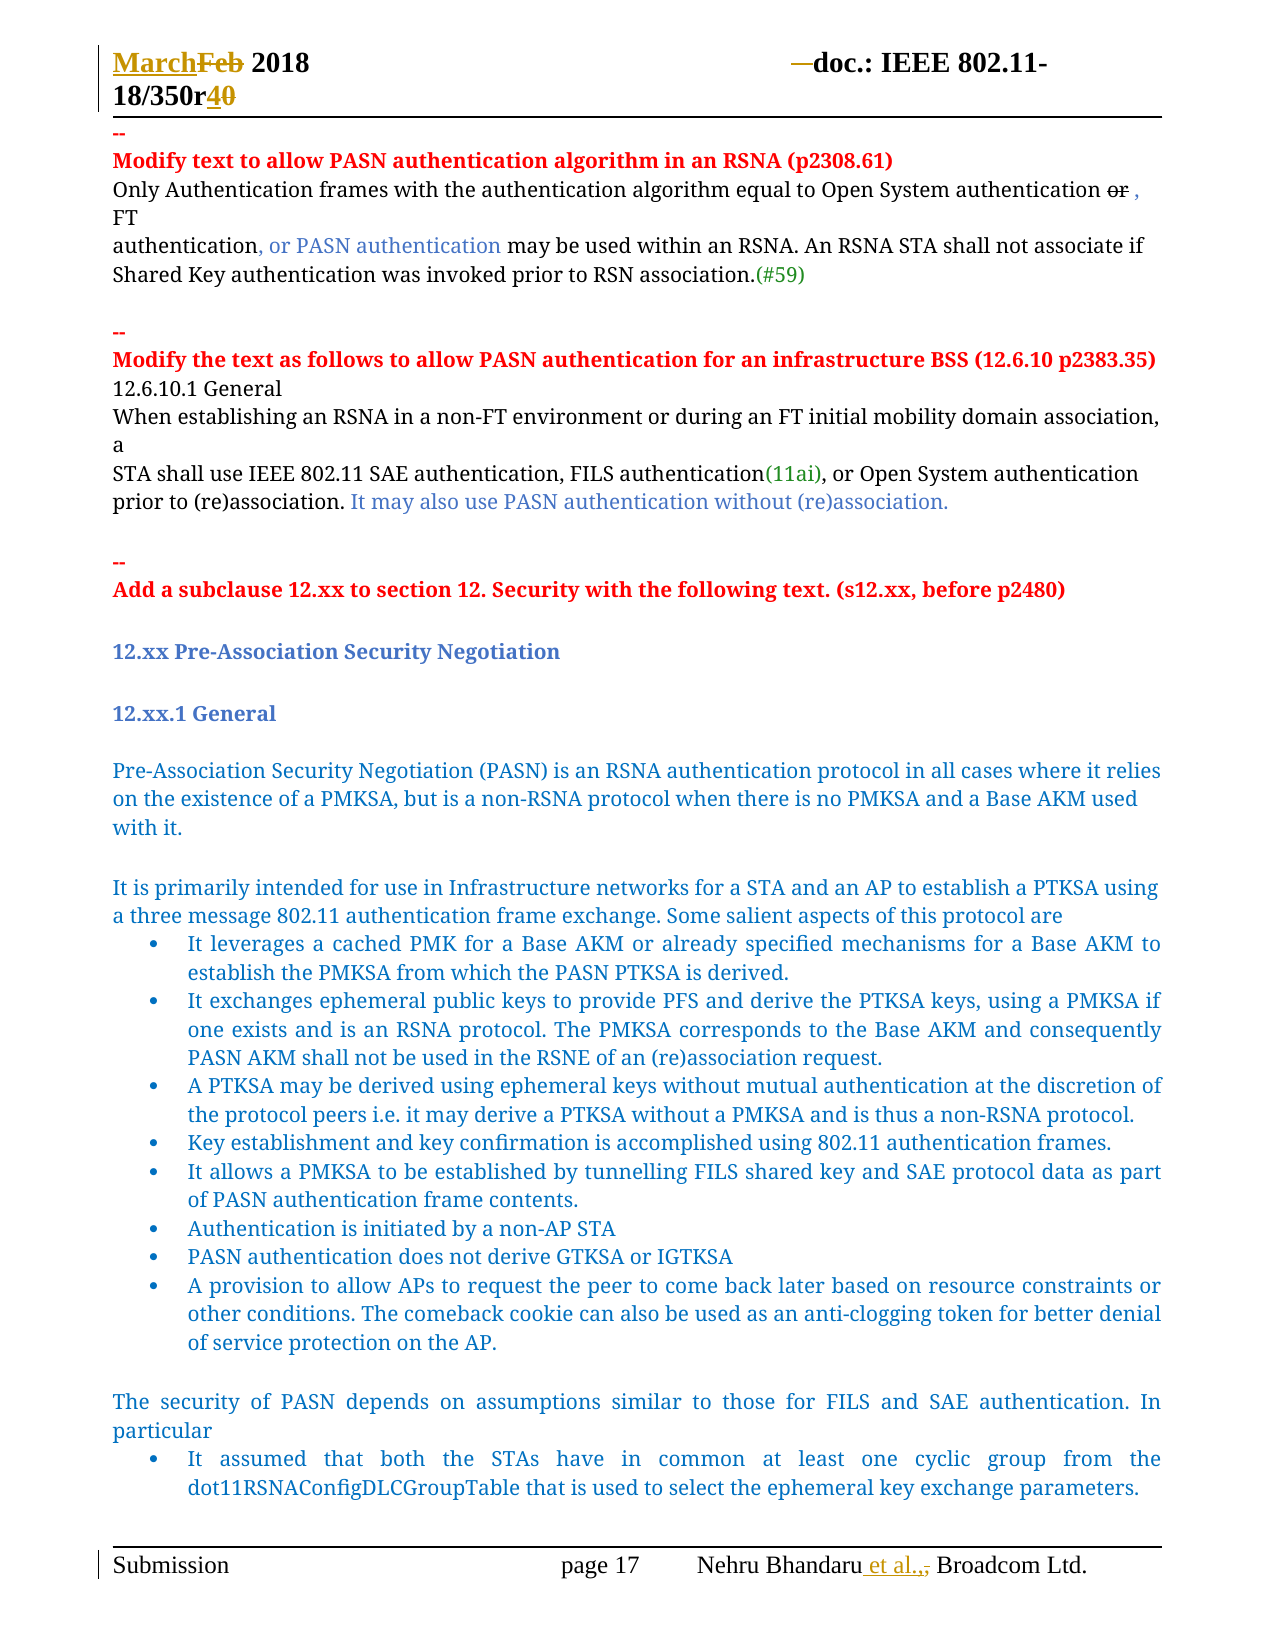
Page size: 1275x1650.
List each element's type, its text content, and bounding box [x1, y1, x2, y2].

text -- [112, 317, 1162, 345]
list It leverages a cached PMK for a Base AKM or already specified mechanisms for a Base AKM to establish the PMKSA from which the PASN PTKSA is derived. [150, 929, 1162, 986]
text 12.6.10.1 General [112, 374, 1162, 402]
text It is primarily intended for use in Infrastructure networks for a STA and an AP to establish a PTKSA using a three message 802.11 authentication frame exchange. Some salient aspects of this protocol are [112, 873, 1162, 929]
text The security of PASN depends on assumptions similar to those for FILS and SAE authentication. In particular [112, 1387, 1162, 1444]
list PASN authentication does not derive GTKSA or IGTKSA [150, 1242, 1162, 1271]
text Only Authentication frames with the authentication algorithm equal to Open System authentication or , FT [112, 175, 1162, 232]
list Authentication is initiated by a non-AP STA [150, 1214, 1162, 1242]
text -- [112, 118, 1162, 146]
text Modify the text as follows to allow PASN authentication for an infrastructure BSS (12.6.10 p2383.35) [112, 345, 1162, 374]
list It assumed that both the STAs have in common at least one cyclic group from the dot11RSNAConfigDLCGroupTable that is used to select the ephemeral key exchange parameters. [150, 1444, 1162, 1501]
text STA shall use IEEE 802.11 SAE authentication, FILS authentication(11ai), or Open System authentication [112, 459, 1162, 487]
list It allows a PMKSA to be established by tunnelling FILS shared key and SAE protocol data as part of PASN authentication frame contents. [150, 1157, 1162, 1214]
text Pre-Association Security Negotiation (PASN) is an RSNA authentication protocol in all cases where it relies on the existence of a PMKSA, but is a non-RSNA protocol when there is no PMKSA and a Base AKM used with it. [112, 728, 1162, 841]
list Key establishment and key confirmation is accomplished using 802.11 authentication frames. [150, 1128, 1162, 1157]
text authentication, or PASN authentication may be used within an RSNA. An RSNA STA shall not associate if Shared Key authentication was invoked prior to RSN association.(#59) [112, 232, 1162, 288]
text Add a subclause 12.xx to section 12. Security with the following text. (s12.xx, before p2480) [112, 576, 1162, 604]
text -- [112, 547, 1162, 576]
text Modify text to allow PASN authentication algorithm in an RSNA (p2308.61) [112, 146, 1162, 175]
list A provision to allow APs to request the peer to come back later based on resource constraints or other conditions. The comeback cookie can also be used as an anti-clogging token for better denial of service protection on the AP. [150, 1271, 1162, 1356]
subtitle 12.xx.1 General [112, 699, 1162, 728]
list It exchanges ephemeral public keys to provide PFS and derive the PTKSA keys, using a PMKSA if one exists and is an RSNA protocol. The PMKSA corresponds to the Base AKM and consequently PASN AKM shall not be used in the RSNE of an (re)association request. [150, 986, 1162, 1072]
text prior to (re)association. It may also use PASN authentication without (re)association. [112, 487, 1162, 516]
text When establishing an RSNA in a non-FT environment or during an FT initial mobility domain association, a [112, 402, 1162, 459]
subtitle 12.xx Pre-Association Security Negotiation [112, 637, 1162, 666]
list A PTKSA may be derived using ephemeral keys without mutual authentication at the discretion of the protocol peers i.e. it may derive a PTKSA without a PMKSA and is thus a non-RSNA protocol. [150, 1072, 1162, 1128]
